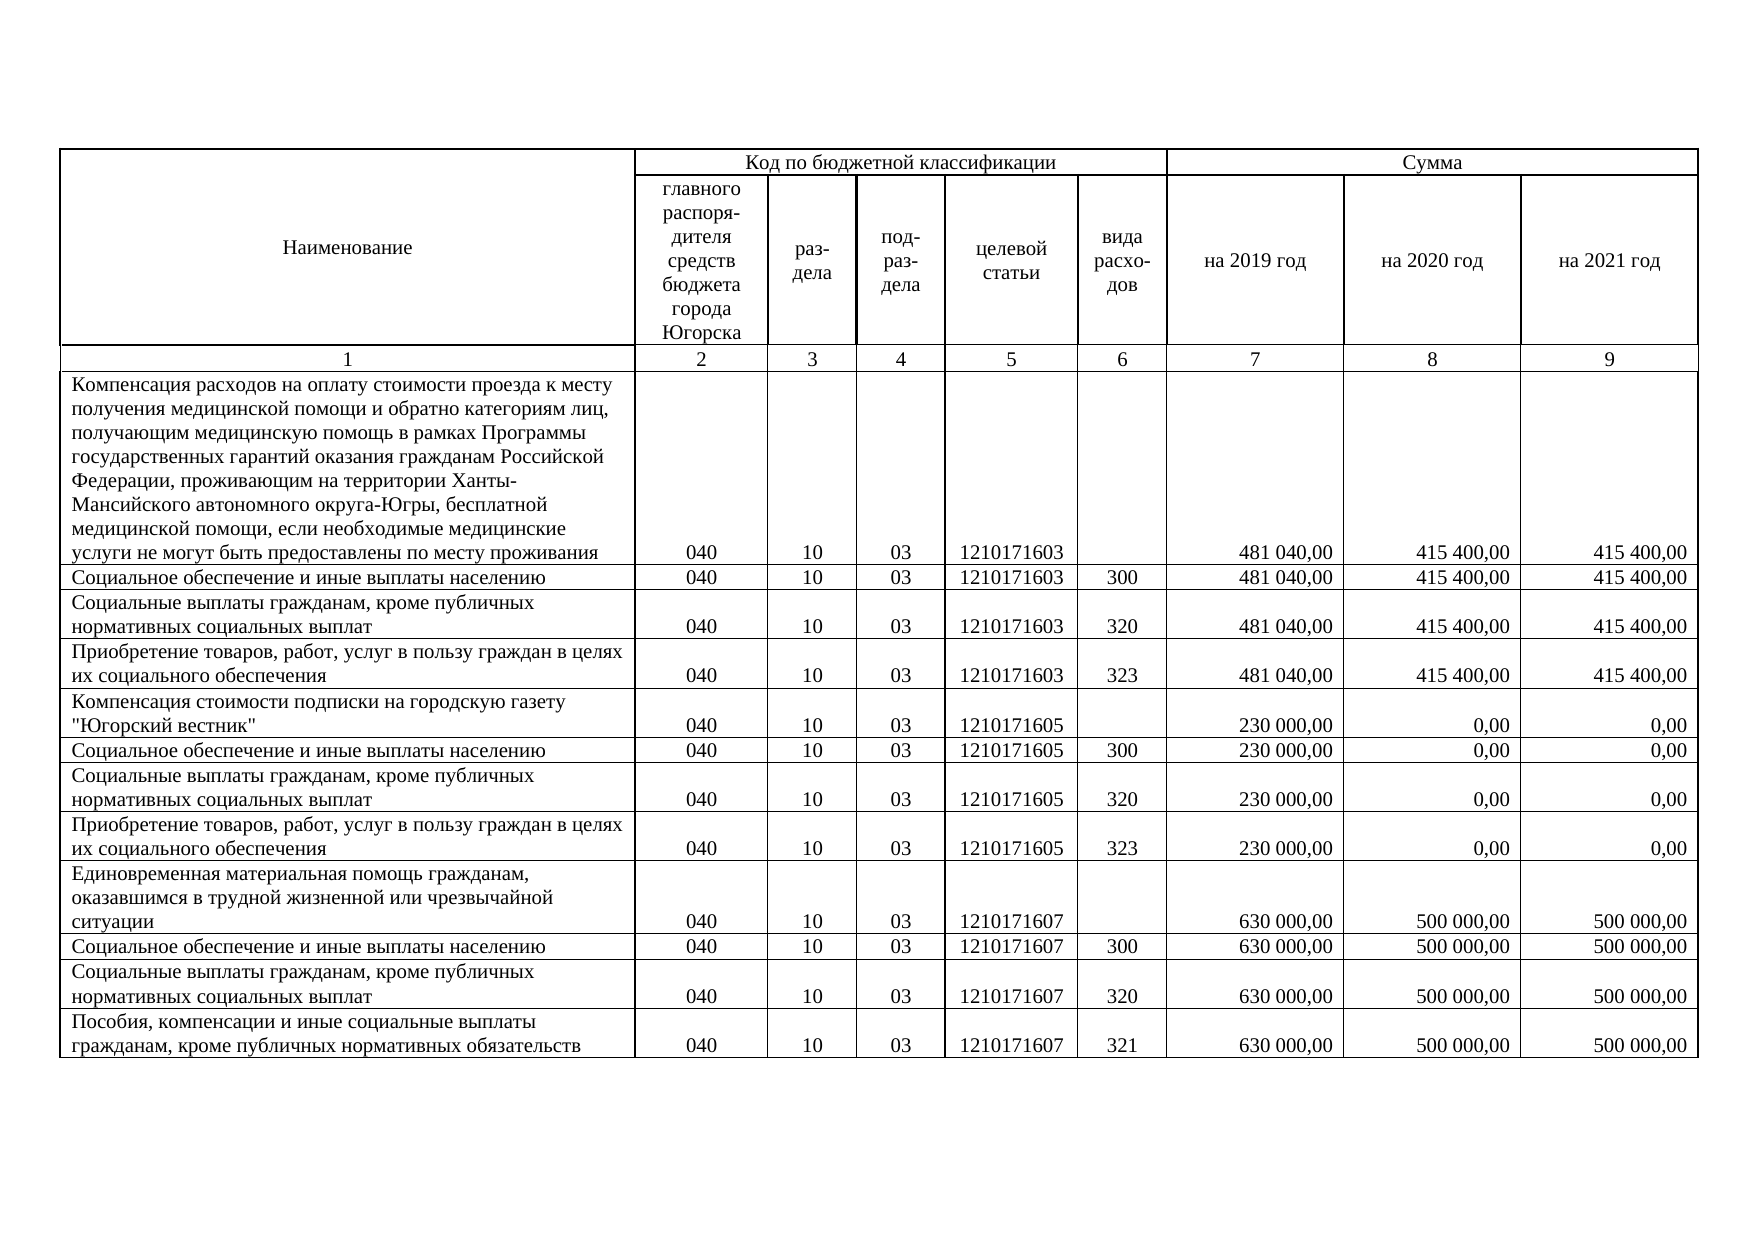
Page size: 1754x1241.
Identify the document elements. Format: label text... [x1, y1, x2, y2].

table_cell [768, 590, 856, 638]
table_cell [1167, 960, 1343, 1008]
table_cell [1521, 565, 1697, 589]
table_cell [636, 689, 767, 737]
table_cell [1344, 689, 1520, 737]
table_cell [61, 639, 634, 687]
table_cell 1 [61, 345, 634, 371]
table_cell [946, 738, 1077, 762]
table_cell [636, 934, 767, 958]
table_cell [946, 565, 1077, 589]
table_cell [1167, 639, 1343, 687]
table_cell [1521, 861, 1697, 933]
table_header Наименование [61, 150, 634, 344]
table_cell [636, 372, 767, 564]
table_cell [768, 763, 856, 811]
table_cell 5 [946, 345, 1077, 371]
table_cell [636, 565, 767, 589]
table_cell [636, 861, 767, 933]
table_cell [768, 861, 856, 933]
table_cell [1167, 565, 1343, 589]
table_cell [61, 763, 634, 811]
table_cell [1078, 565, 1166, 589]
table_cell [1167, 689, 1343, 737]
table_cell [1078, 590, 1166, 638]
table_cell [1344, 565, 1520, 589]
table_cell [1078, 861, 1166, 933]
table_cell целевой статьи [946, 176, 1077, 344]
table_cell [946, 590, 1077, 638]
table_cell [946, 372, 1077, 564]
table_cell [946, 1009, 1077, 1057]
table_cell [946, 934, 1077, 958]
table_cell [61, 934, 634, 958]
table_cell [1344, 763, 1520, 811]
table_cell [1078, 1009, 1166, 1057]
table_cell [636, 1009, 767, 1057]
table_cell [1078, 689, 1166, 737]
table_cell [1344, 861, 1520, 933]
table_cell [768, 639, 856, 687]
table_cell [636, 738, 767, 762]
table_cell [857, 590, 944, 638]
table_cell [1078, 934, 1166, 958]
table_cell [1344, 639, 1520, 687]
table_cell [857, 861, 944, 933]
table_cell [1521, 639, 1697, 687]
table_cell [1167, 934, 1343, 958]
table_cell на 2021 год [1522, 176, 1697, 344]
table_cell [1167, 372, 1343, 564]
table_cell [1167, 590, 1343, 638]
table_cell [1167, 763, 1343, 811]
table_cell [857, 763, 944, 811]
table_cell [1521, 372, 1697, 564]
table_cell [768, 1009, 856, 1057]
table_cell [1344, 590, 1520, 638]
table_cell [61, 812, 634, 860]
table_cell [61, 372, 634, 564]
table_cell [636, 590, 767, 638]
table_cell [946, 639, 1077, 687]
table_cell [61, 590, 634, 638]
table_header Сумма [1168, 150, 1697, 174]
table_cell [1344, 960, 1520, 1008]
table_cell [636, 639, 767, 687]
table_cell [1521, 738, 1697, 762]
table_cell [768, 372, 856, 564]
table_cell на 2020 год [1345, 176, 1520, 344]
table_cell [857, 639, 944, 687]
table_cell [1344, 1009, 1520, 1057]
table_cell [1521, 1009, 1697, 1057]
table_header Код по бюджетной классификации [636, 150, 1166, 174]
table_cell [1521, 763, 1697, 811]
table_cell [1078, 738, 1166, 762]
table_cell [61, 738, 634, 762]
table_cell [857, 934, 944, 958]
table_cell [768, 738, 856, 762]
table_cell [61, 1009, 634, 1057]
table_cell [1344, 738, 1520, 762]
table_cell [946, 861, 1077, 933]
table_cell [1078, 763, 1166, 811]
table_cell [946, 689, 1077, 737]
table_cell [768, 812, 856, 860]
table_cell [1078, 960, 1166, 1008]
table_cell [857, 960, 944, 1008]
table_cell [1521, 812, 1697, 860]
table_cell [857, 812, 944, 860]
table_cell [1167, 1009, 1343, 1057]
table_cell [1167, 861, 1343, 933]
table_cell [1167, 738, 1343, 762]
table_cell 9 [1521, 345, 1698, 371]
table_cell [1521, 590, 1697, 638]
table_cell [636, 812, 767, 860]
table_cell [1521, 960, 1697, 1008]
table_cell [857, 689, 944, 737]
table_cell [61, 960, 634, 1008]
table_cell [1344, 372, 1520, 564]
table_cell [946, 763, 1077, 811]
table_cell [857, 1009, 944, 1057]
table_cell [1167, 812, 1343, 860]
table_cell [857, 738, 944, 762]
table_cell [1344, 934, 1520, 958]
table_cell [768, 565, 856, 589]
table_cell главного распоря-дителя средств бюджета города Югорска [636, 176, 767, 344]
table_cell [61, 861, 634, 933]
table_cell 2 [636, 345, 767, 371]
table_cell 4 [857, 345, 944, 371]
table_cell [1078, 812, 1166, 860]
table_cell 3 [768, 345, 856, 371]
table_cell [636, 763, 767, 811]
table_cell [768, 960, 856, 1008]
table_cell на 2019 год [1168, 176, 1343, 344]
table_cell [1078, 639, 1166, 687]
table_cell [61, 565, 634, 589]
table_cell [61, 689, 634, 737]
table_cell под-раз-дела [858, 176, 944, 344]
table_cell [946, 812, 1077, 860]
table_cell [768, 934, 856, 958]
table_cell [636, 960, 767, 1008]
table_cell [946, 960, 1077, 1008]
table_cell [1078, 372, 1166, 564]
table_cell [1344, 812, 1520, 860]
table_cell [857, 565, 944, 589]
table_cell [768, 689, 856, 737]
table_cell раз-дела [769, 176, 855, 344]
table_cell 7 [1167, 345, 1343, 371]
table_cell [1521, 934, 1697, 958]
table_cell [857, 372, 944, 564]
table_cell 8 [1344, 345, 1520, 371]
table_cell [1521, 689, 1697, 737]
table_cell вида расхо-дов [1079, 176, 1166, 344]
table_cell 6 [1078, 345, 1166, 371]
